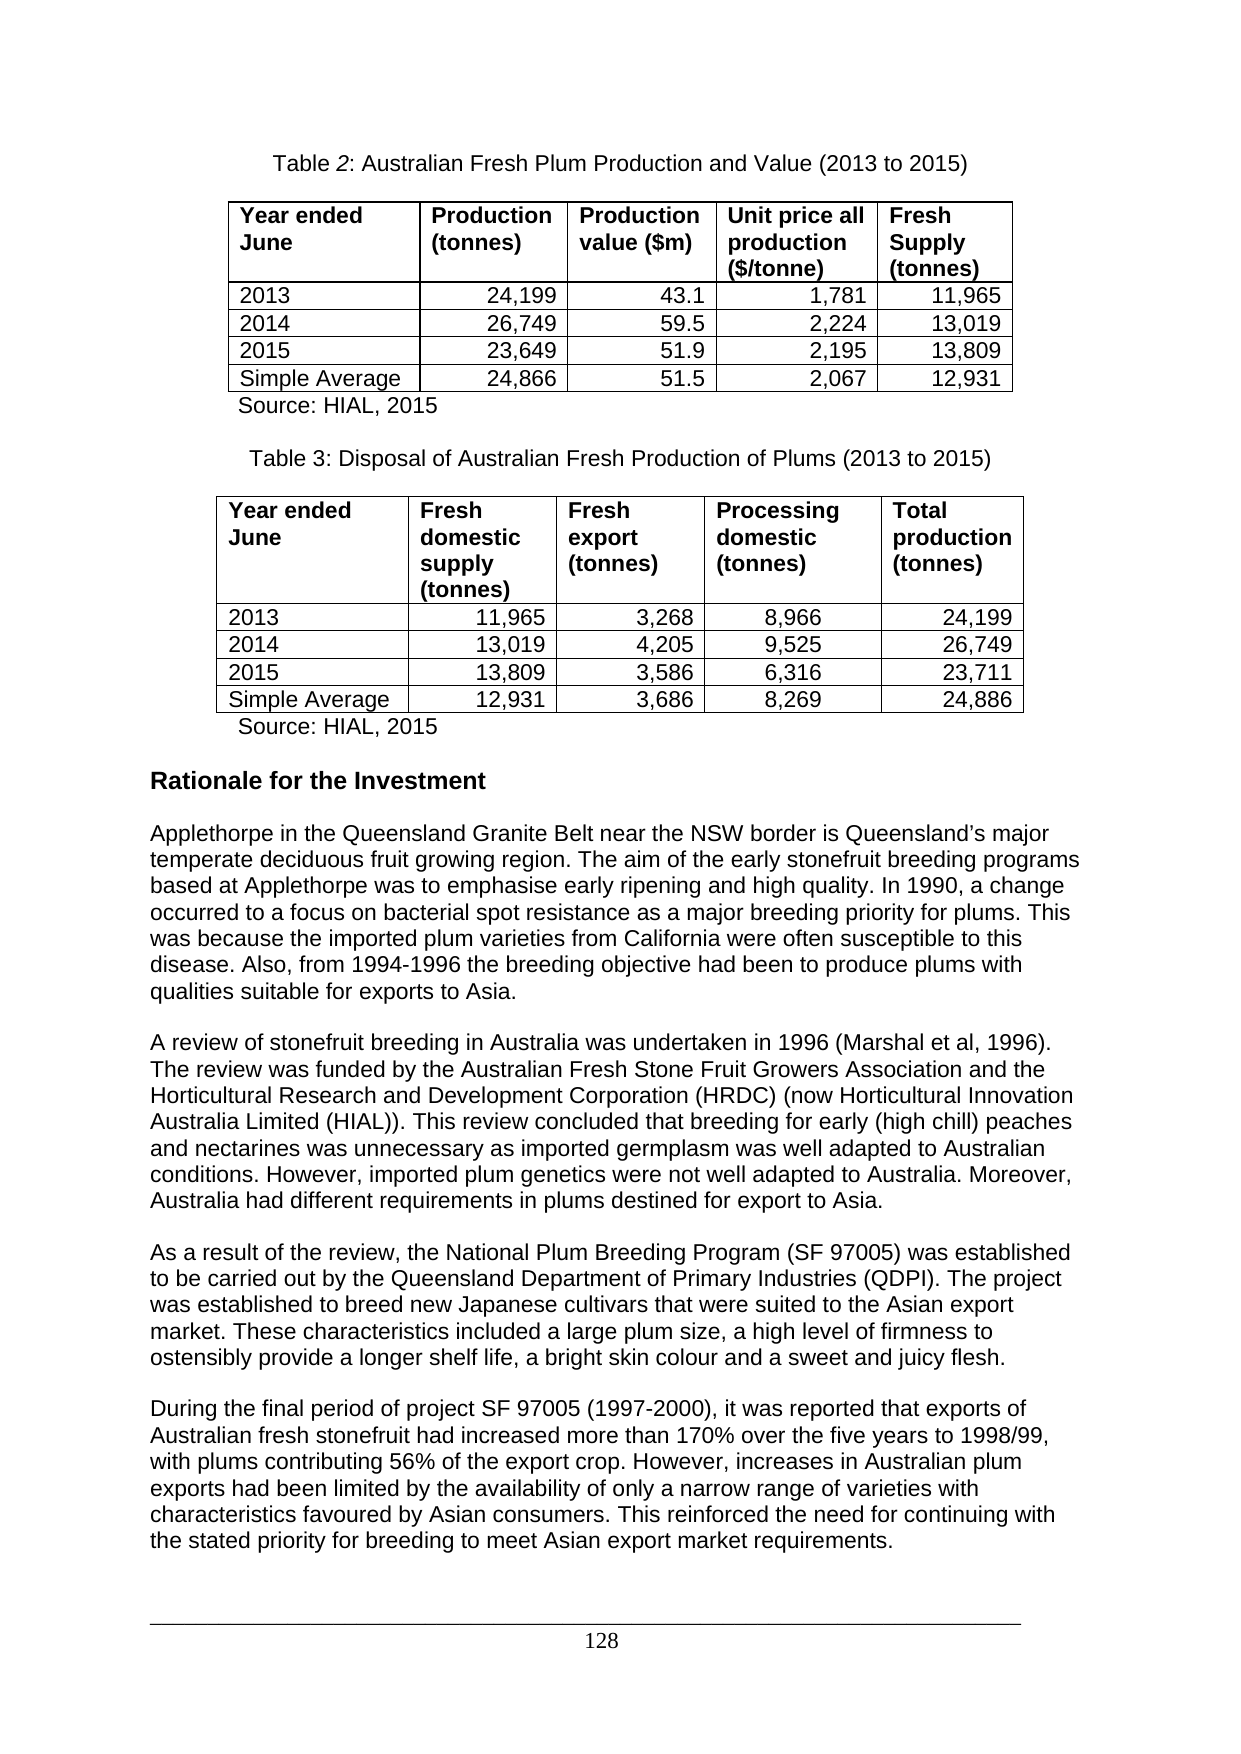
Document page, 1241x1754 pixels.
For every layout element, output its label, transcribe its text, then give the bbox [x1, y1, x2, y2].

text During the final period of project SF 97005 (1997-2000), it was reported that exports of Australian fresh stonefruit had increased more than 170% over the five years to 1998/99, with plums contributing 56% of the export crop. However, increases in Australian plum exports had been limited by the availability of only a narrow range of varieties with characteristics favoured by Asian consumers. This reinforced the need for continuing with the stated priority for breeding to meet Asian export market requirements. [150, 1395, 1090, 1553]
text Applethorpe in the Queensland Granite Belt near the NSW border is Queensland’s major temperate deciduous fruit growing region. The aim of the early stonefruit breeding programs based at Applethorpe was to emphasise early ripening and high quality. In 1990, a change occurred to a focus on bacterial spot resistance as a major breeding priority for plums. This was because the imported plum varieties from California were often susceptible to this disease. Also, from 1994-1996 the breeding objective had been to produce plums with qualities suitable for exports to Asia. [150, 820, 1090, 1004]
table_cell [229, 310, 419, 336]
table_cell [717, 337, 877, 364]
text A review of stonefruit breeding in Australia was undertaken in 1996 (Marshal et al, 1996). The review was funded by the Australian Fresh Stone Fruit Growers Association and the Horticultural Research and Development Corporation (HRDC) (now Horticultural Innovation Australia Limited (HIAL)). This review concluded that breeding for early (high chill) peaches and nectarines was unnecessary as imported germplasm was well adapted to Australian conditions. However, imported plum genetics were not well adapted to Australia. Moreover, Australia had different requirements in plums destined for export to Asia. [150, 1029, 1090, 1214]
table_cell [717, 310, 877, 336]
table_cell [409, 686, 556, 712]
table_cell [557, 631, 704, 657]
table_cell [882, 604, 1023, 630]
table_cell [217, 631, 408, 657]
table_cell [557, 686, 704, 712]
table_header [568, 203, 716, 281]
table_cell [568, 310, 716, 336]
text Table 3: Disposal of Australian Fresh Production of Plums (2013 to 2015) [150, 445, 1090, 471]
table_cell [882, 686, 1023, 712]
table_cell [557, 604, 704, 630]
text Source: HIAL, 2015 [150, 713, 1090, 739]
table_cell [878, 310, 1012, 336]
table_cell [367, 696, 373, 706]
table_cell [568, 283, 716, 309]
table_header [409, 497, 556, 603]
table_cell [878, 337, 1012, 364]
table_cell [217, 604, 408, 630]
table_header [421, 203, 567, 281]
text As a result of the review, the National Plum Breeding Program (SF 97005) was established to be carried out by the Queensland Department of Primary Industries (QDPI). The project was established to breed new Japanese cultivars that were suited to the Asian export market. These characteristics included a large plum size, a high level of firmness to ostensibly provide a longer shelf life, a bright skin colour and a sweet and juicy flesh. [150, 1239, 1090, 1370]
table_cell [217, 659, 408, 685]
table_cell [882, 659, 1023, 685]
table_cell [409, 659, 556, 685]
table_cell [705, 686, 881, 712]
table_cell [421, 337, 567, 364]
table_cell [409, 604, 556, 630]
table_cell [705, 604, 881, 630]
text Rationale for the Investment [150, 766, 1090, 795]
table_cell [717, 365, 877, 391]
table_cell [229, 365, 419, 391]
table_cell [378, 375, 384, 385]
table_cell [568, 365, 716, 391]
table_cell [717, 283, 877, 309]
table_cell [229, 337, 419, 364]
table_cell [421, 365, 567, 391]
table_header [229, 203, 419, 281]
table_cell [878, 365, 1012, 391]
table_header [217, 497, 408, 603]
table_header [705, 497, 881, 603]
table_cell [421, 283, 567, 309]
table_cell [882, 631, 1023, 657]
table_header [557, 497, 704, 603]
text Source: HIAL, 2015 [150, 392, 1090, 418]
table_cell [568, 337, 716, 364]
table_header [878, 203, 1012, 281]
text Table 2: Australian Fresh Plum Production and Value (2013 to 2015) [150, 150, 1090, 176]
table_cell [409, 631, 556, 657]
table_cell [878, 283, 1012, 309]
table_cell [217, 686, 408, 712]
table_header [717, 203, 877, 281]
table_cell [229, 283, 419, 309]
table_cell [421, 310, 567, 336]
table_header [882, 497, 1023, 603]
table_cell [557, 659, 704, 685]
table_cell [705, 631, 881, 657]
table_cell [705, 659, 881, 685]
